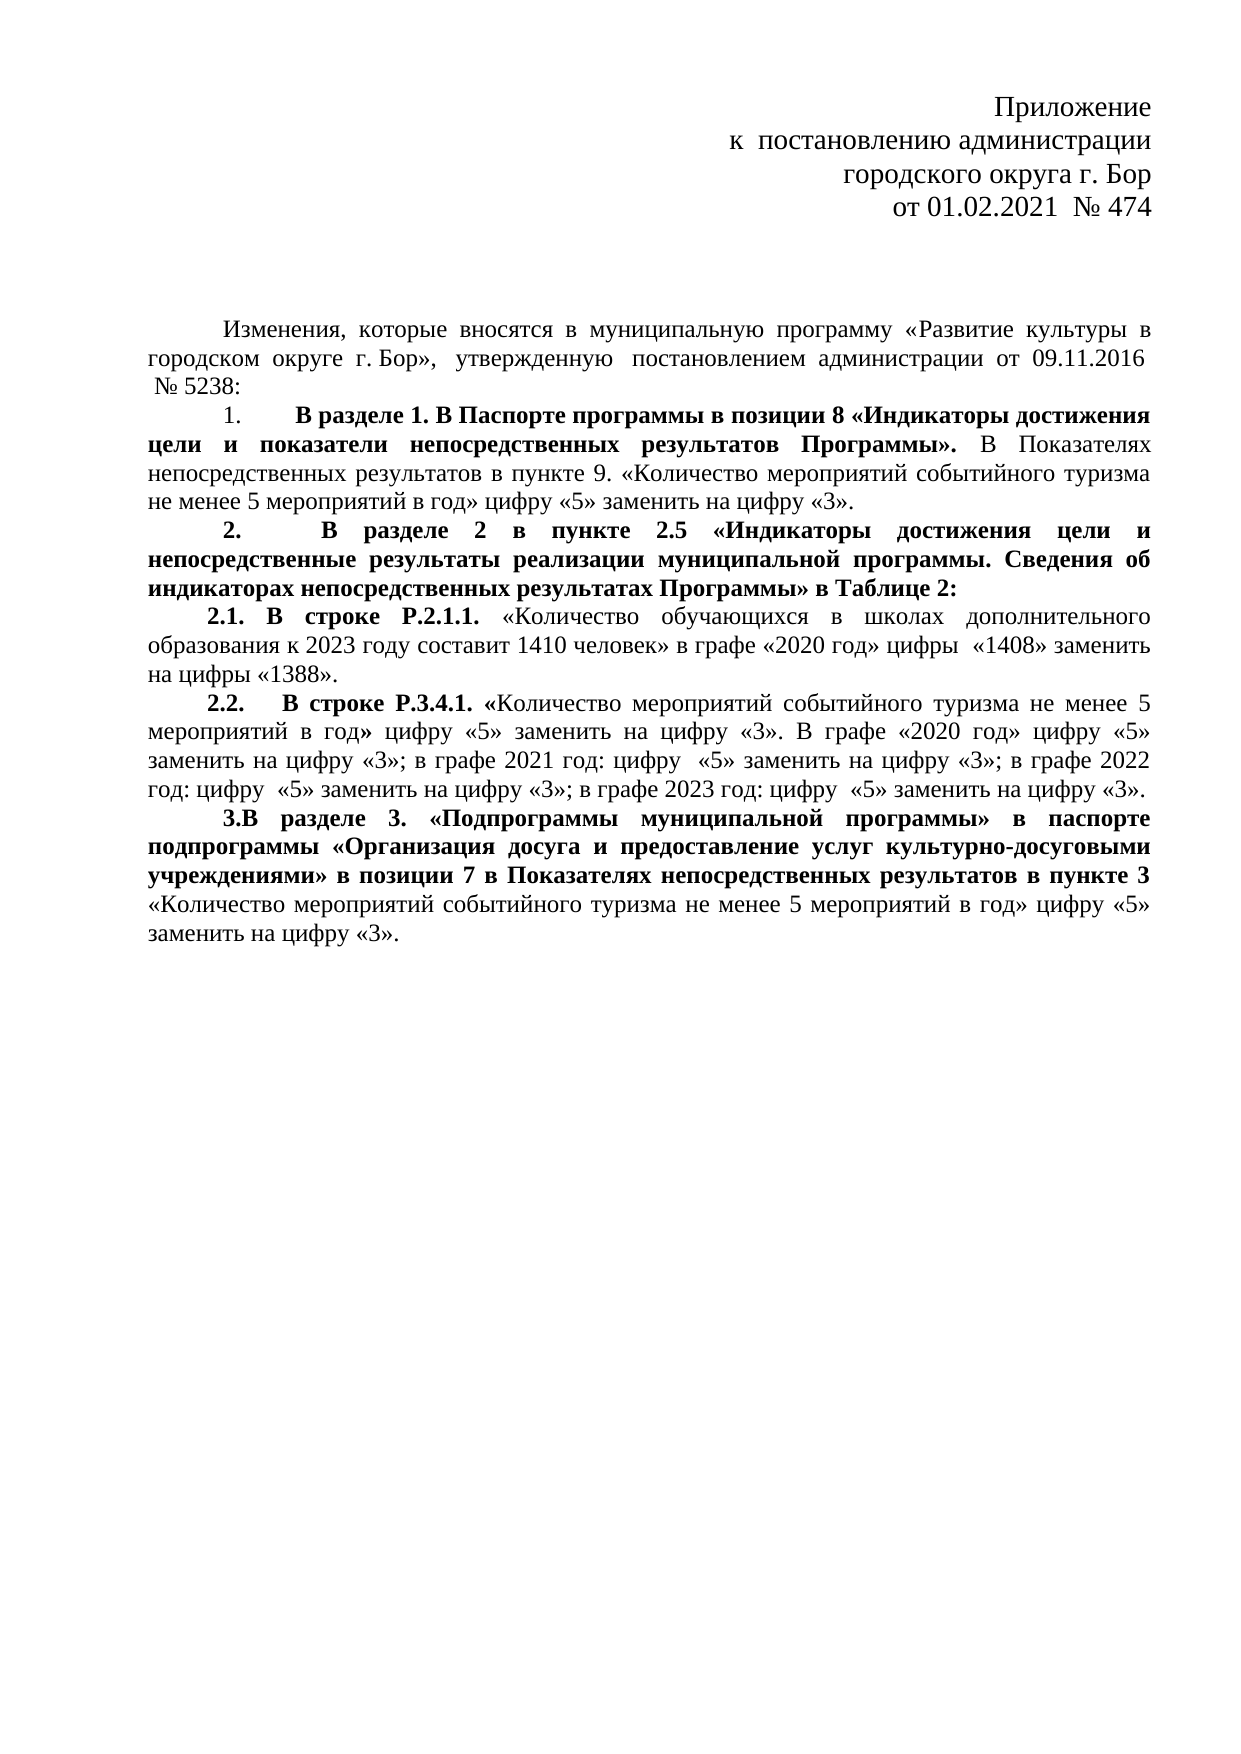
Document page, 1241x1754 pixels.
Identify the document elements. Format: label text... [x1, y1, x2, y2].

text Изменения, которые вносятся в муниципальную программу «Развитие культуры в городском округе г. Бор», утвержденную постановлением администрации от 09.11.2016 [148, 314, 1152, 371]
list В строке Р.3.4.1. «Количество мероприятий событийного туризма не менее 5 мероприятий в год» цифру «5» заменить на цифру «3». В графе «2020 год» цифру «5» заменить на цифру «3»; в графе 2021 год: цифру «5» заменить на цифру «3»; в графе 2022 год: цифру «5» заменить на цифру «3»; в графе 2023 год: цифру «5» заменить на цифру «3». [148, 688, 1152, 803]
text от 01.02.2021 № 474 [148, 189, 1152, 223]
text 3.В разделе 3. «Подпрограммы муниципальной программы» в паспорте подпрограммы «Организация досуга и предоставление услуг культурно-досуговыми учреждениями» в позиции 7 в Показателях непосредственных результатов в пункте 3 «Количество мероприятий событийного туризма не менее 5 мероприятий в год» цифру «5» заменить на цифру «3». [148, 803, 1152, 946]
list В разделе 1. В Паспорте программы в позиции 8 «Индикаторы достижения цели и показатели непосредственных результатов Программы». В Показателях непосредственных результатов в пункте 9. «Количество мероприятий событийного туризма не менее 5 мероприятий в год» цифру «5» заменить на цифру «3». [148, 400, 1152, 515]
list В разделе 2 в пункте 2.5 «Индикаторы достижения цели и непосредственные результаты реализации муниципальной программы. Сведения об индикаторах непосредственных результатах Программы» в Таблице 2: [148, 515, 1152, 601]
text № 5238: [148, 371, 1152, 400]
text 2.1. В строке Р.2.1.1. «Количество обучающихся в школах дополнительного образования к 2023 году составит 1410 человек» в графе «2020 год» цифры «1408» заменить на цифры «1388». [148, 601, 1152, 688]
text Приложение [148, 89, 1152, 122]
text к постановлению администрации [148, 122, 1152, 156]
text городского округа г. Бор [148, 156, 1152, 189]
